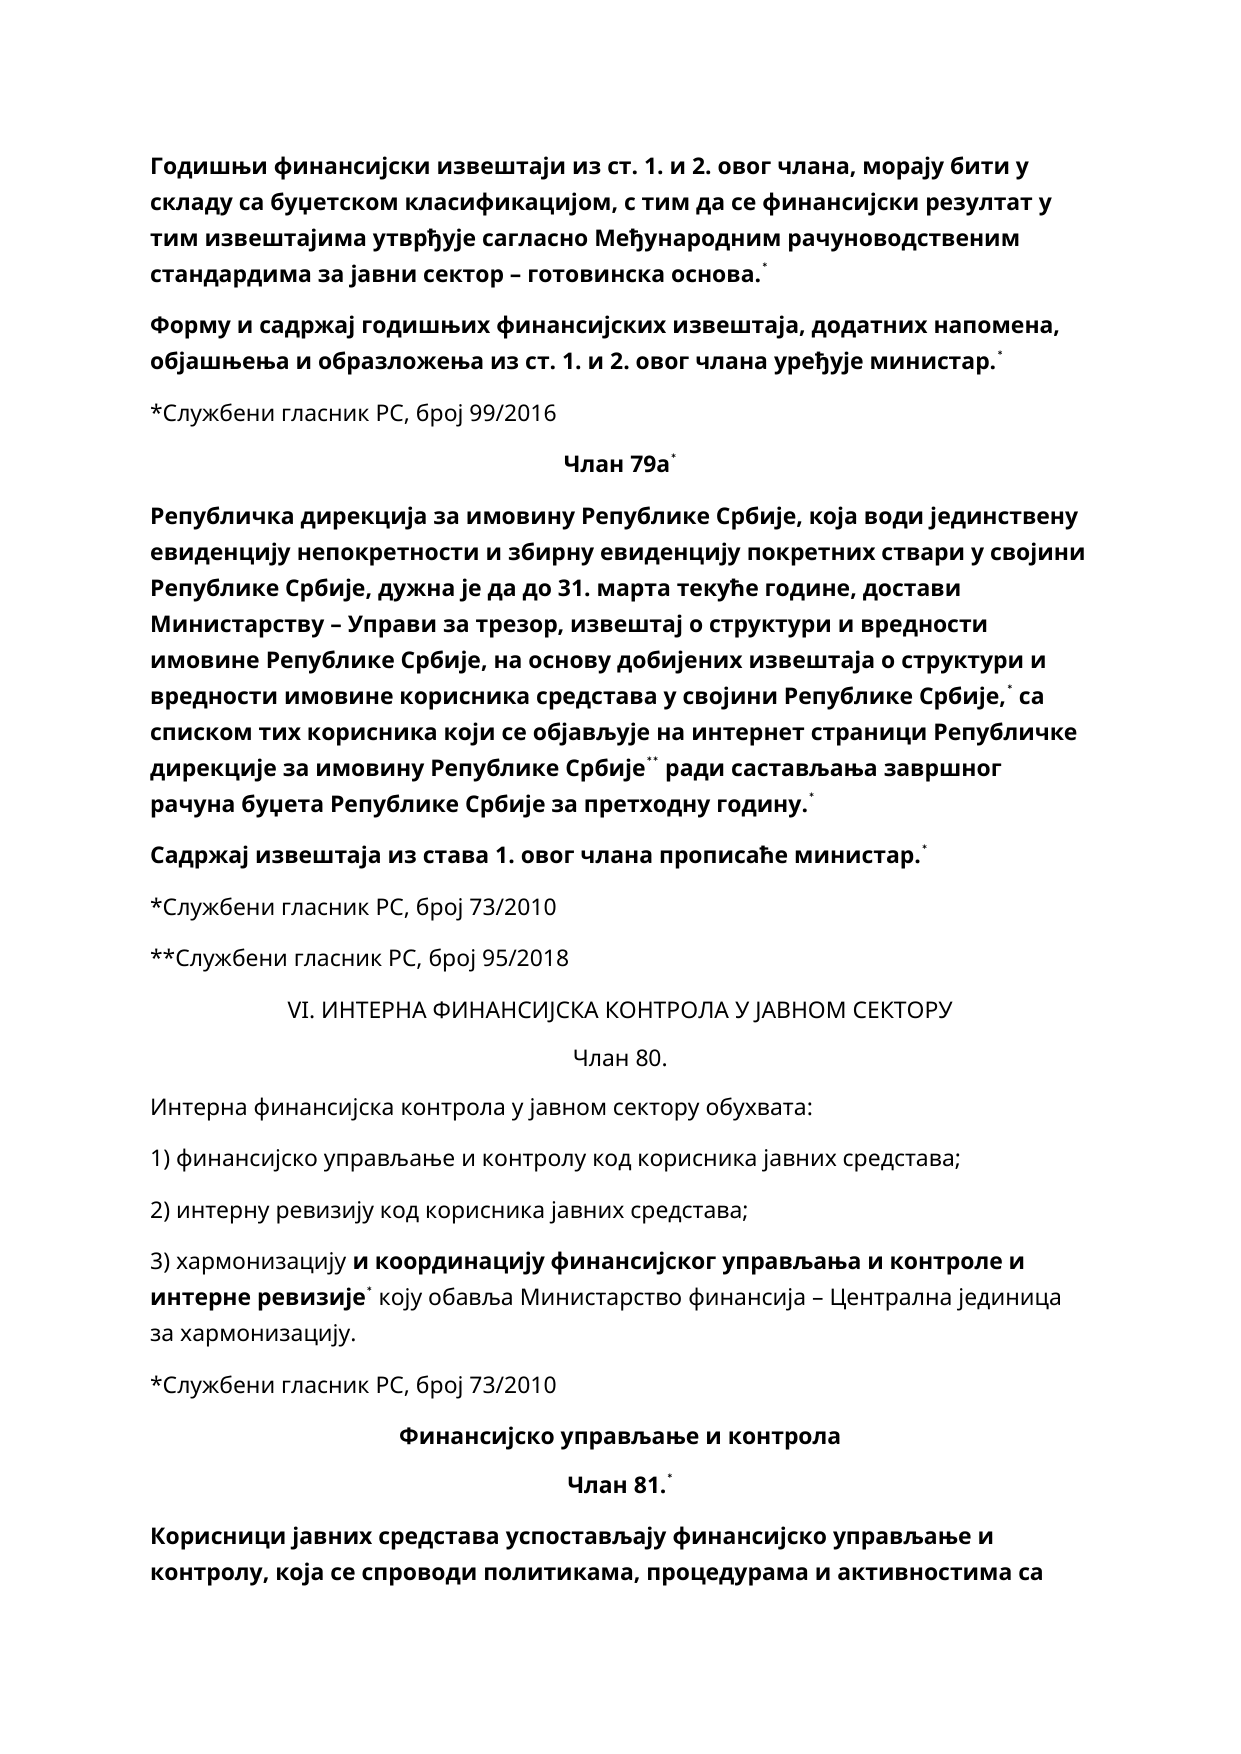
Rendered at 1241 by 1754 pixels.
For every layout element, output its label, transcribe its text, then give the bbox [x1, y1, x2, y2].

text Републичка дирекција за имовину Републике Србије, која води јединствену евиденцију непокретности и збирну евиденцију покретних ствари у својини Републике Србије, дужна је да до 31. марта текуће године, достави Министарству – Управи за трезор, извештај о структури и вредности имовине Републике Србије, на основу добијених извештаја о структури и вредности имовине корисника средстава у својини Републике Србије,* са списком тих корисника који се објављује на интернет страници Републичке дирекције за имовину Републике Србије** ради састављања завршног рачуна буџета Републике Србије за претходну годину.* [150, 500, 1090, 819]
text 3) хармонизацију и координацију финансијског управљања и контроле и интерне ревизије* коју обавља Министарство финансија – Централна јединица за хармонизацију. [150, 1245, 1090, 1348]
text Форму и садржај годишњих финансијских извештаја, додатних напомена, објашњења и образложења из ст. 1. и 2. овог члана уређује министар.* [150, 309, 1090, 377]
text Финансијско управљање и контрола [150, 1420, 1090, 1452]
text *Службени гласник РС, број 73/2010 [150, 1369, 1090, 1400]
text **Службени гласник РС, број 95/2018 [150, 942, 1090, 973]
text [150, 1520, 1090, 1587]
text VI. ИНТЕРНА ФИНАНСИЈСКА КОНТРОЛА У ЈАВНОМ СЕКТОРУ [150, 994, 1090, 1025]
text Члан 80. [150, 1042, 1090, 1073]
text Члан 79а* [150, 448, 1090, 480]
text Годишњи финансијски извештаји из ст. 1. и 2. овог члана, морају бити у складу са буџетском класификацијом, с тим да се финансијски резултат у тим извештајима утврђује сагласно Међународним рачуноводственим стандардима за јавни сектор – готовинска основа.* [150, 150, 1090, 289]
text 2) интерну ревизију код корисника јавних средстава; [150, 1194, 1090, 1225]
text 1) финансијско управљање и контролу код корисника јавних средстава; [150, 1142, 1090, 1173]
text *Службени гласник РС, број 73/2010 [150, 891, 1090, 922]
text Интерна финансијска контрола у јавном сектору обухвата: [150, 1091, 1090, 1122]
text Садржај извештаја из става 1. овог члана прописаће министар.* [150, 839, 1090, 870]
text *Службени гласник РС, број 99/2016 [150, 397, 1090, 428]
text Члан 81.* [150, 1469, 1090, 1500]
